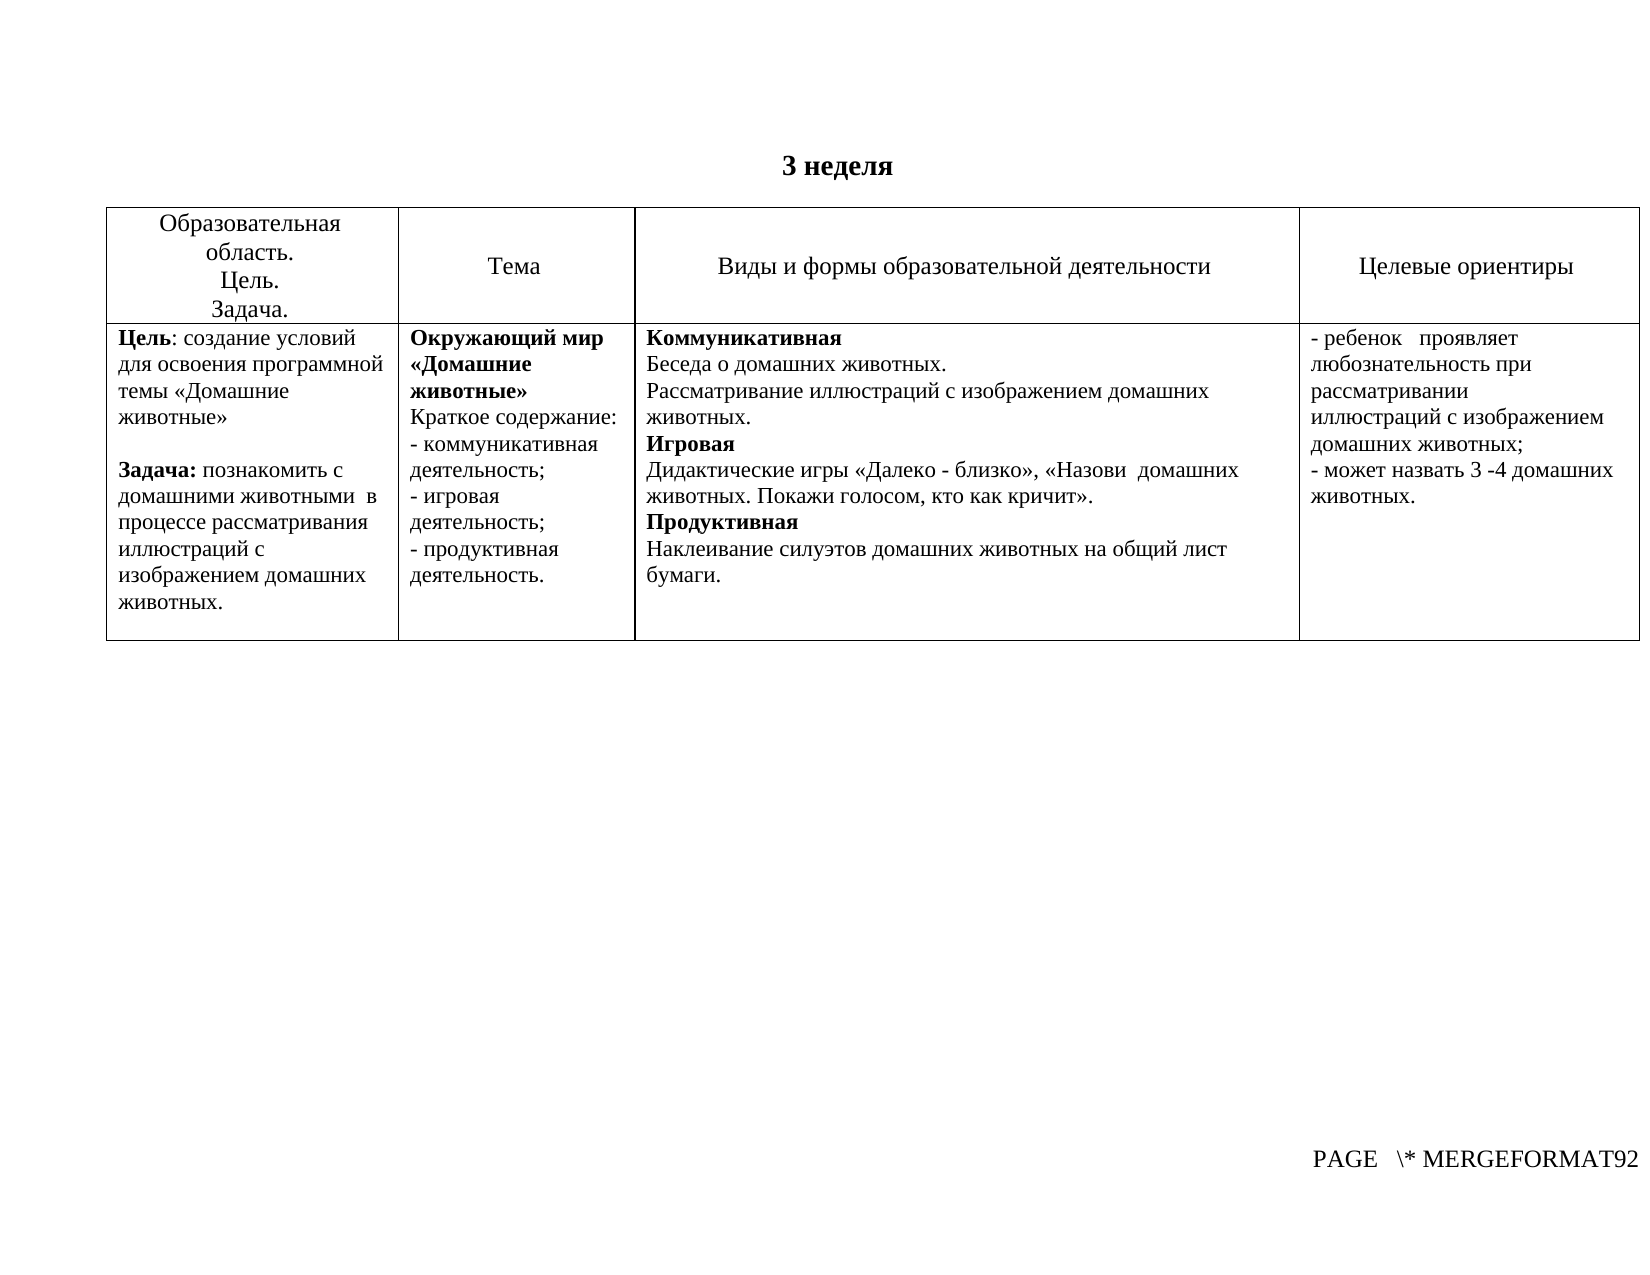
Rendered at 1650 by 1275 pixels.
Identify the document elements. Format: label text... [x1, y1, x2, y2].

text 3 неделя [708, 148, 1639, 181]
table_header Виды и формы образовательной деятельности [636, 208, 1299, 323]
table_cell - ребенок проявляет любознательность при рассматривании иллюстраций с изображением домашних животных; - может назвать 3 -4 домашних животных. [1300, 324, 1639, 640]
table_cell Коммуникативная Беседа о домашних животных. Рассматривание иллюстраций с изображением домашних животных. Игровая Дидактические игры «Далеко - близко», «Назови домашних животных. Покажи голосом, кто как кричит». Продуктивная Наклеивание силуэтов домашних животных на общий лист бумаги. [636, 324, 1299, 640]
table_header Целевые ориентиры [1300, 208, 1639, 323]
table_header Тема [399, 208, 634, 323]
table_cell Цель: создание условий для освоения программной темы «Домашние животные» Задача: познакомить с домашними животными в процессе рассматривания иллюстраций с изображением домашних животных. [107, 324, 398, 640]
table_header Образовательная область. Цель. Задача. [107, 208, 398, 323]
table_cell Окружающий мир «Домашние животные» Краткое содержание: - коммуникативная деятельность; - игровая деятельность; - продуктивная деятельность. [399, 324, 634, 640]
